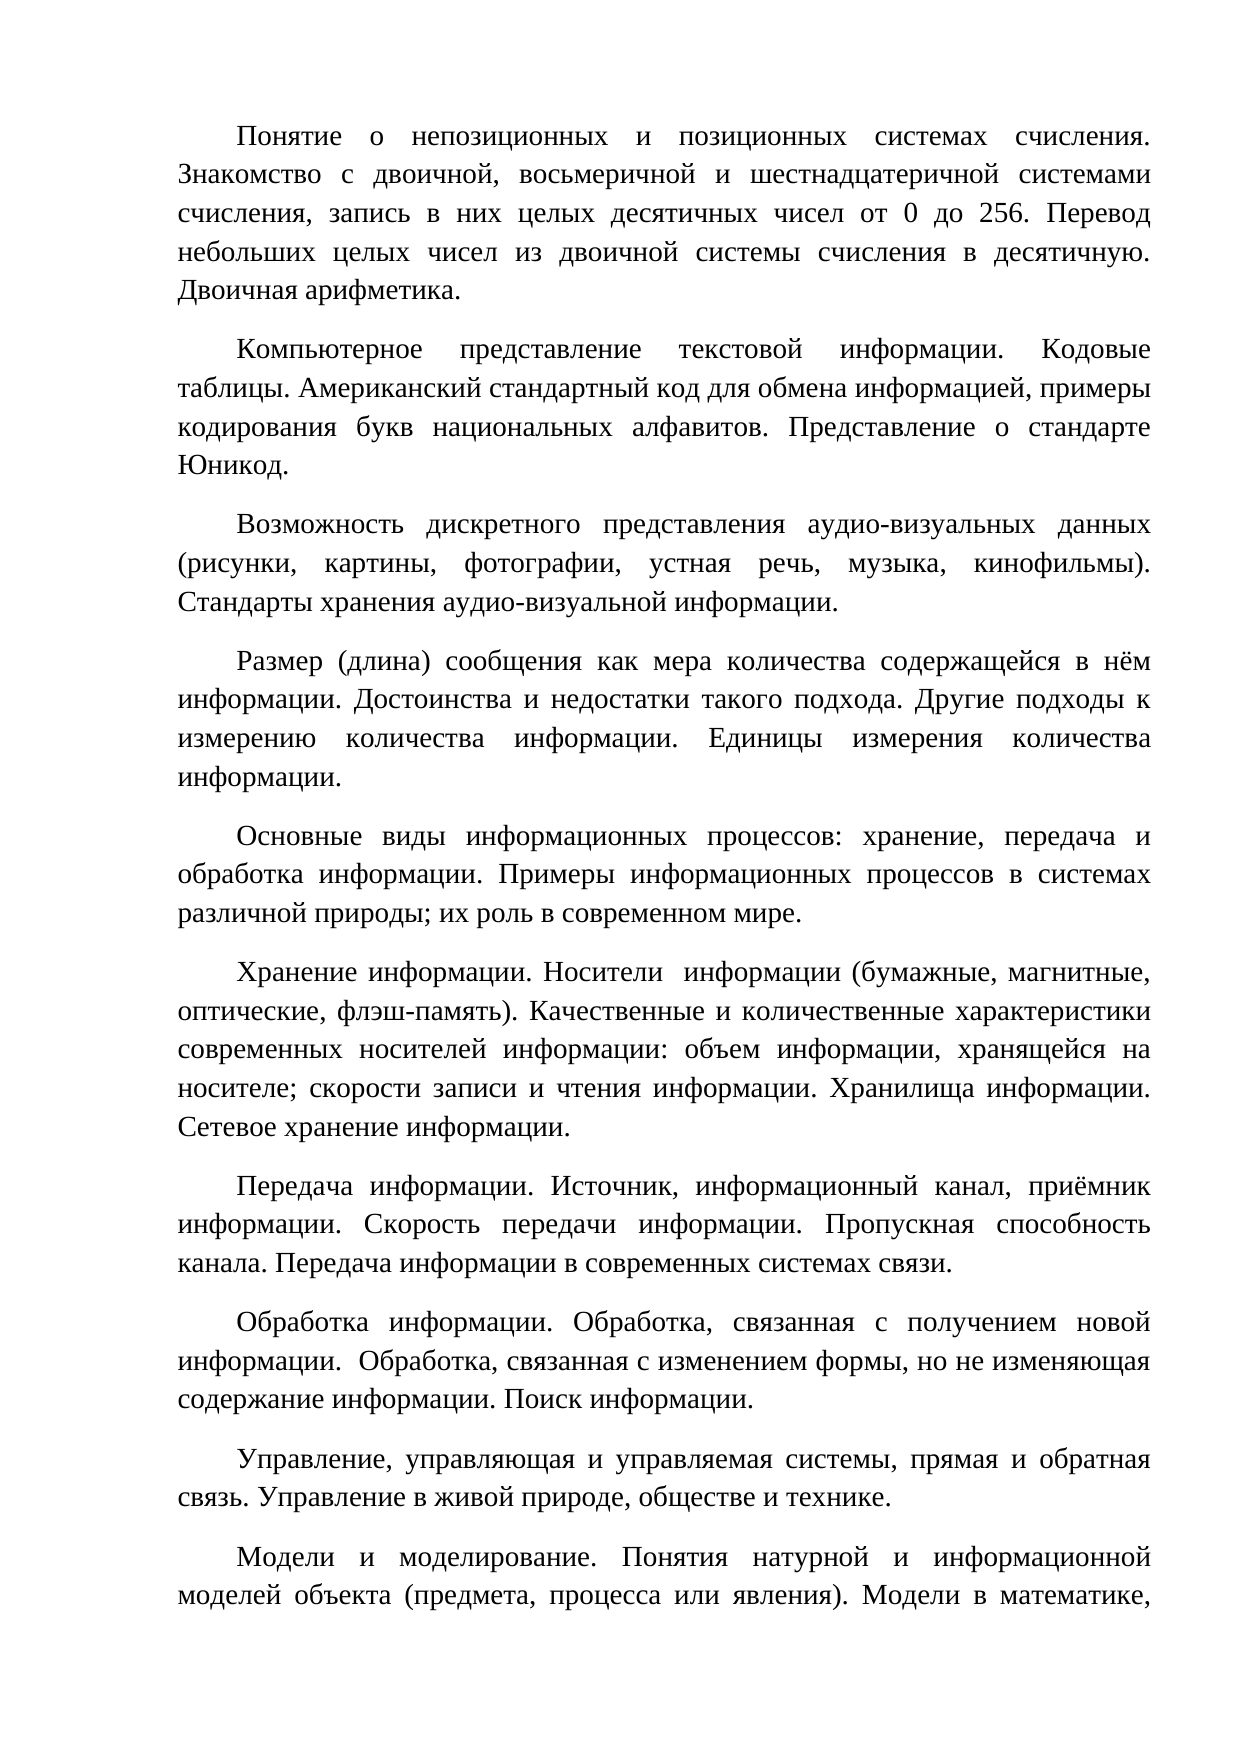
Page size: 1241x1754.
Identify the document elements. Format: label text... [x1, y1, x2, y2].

text Передача информации. Источник, информационный канал, приёмник информации. Скорость передачи информации. Пропускная способность канала. Передача информации в современных системах связи. [177, 1168, 1152, 1279]
text Хранение информации. Носители информации (бумажные, магнитные, оптические, флэш-память). Качественные и количественные характеристики современных носителей информации: объем информации, хранящейся на носителе; скорости записи и чтения информации. Хранилища информации. Сетевое хранение информации. [177, 954, 1152, 1142]
text Компьютерное представление текстовой информации. Кодовые таблицы. Американский стандартный код для обмена информацией, примеры кодирования букв национальных алфавитов. Представление о стандарте Юникод. [177, 332, 1152, 481]
text Обработка информации. Обработка, связанная с получением новой информации. Обработка, связанная с изменением формы, но не изменяющая содержание информации. Поиск информации. [177, 1304, 1152, 1415]
text Понятие о непозиционных и позиционных системах счисления. Знакомство с двоичной, восьмеричной и шестнадцатеричной системами счисления, запись в них целых десятичных чисел от 0 до 256. Перевод небольших целых чисел из двоичной системы счисления в десятичную. Двоичная арифметика. [177, 118, 1152, 306]
text Управление, управляющая и управляемая системы, прямая и обратная связь. Управление в живой природе, обществе и технике. [177, 1441, 1152, 1513]
text Возможность дискретного представления аудио-визуальных данных (рисунки, картины, фотографии, устная речь, музыка, кинофильмы). Стандарты хранения аудио-визуальной информации. [177, 507, 1152, 617]
text Основные виды информационных процессов: хранение, передача и обработка информации. Примеры информационных процессов в системах различной природы; их роль в современном мире. [177, 818, 1152, 929]
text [177, 1539, 1152, 1611]
text Размер (длина) сообщения как мера количества содержащейся в нём информации. Достоинства и недостатки такого подхода. Другие подходы к измерению количества информации. Единицы измерения количества информации. [177, 643, 1152, 792]
